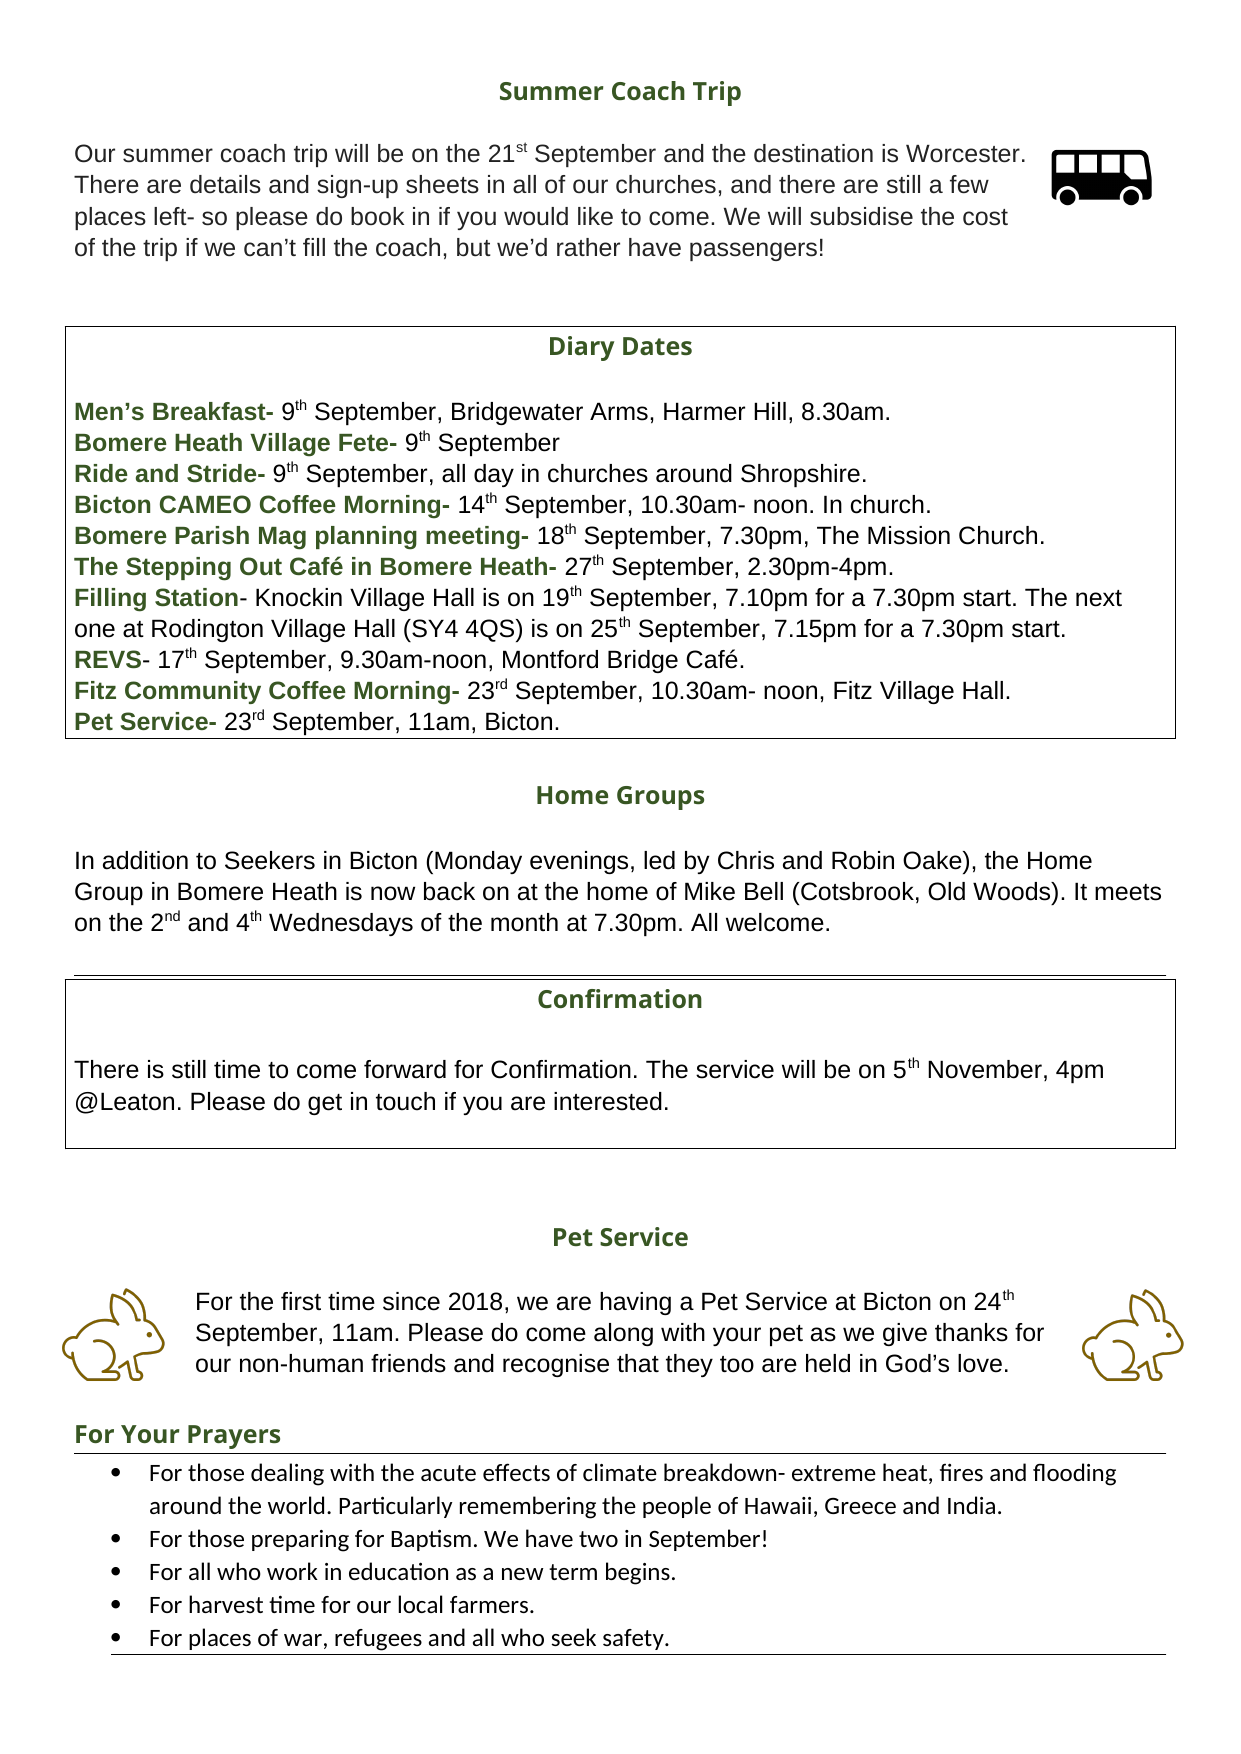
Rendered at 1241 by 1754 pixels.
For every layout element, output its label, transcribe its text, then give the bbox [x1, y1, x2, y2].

text Filling Station- Knockin Village Hall is on 19th September, 7.10pm for a 7.30pm start. The next one at Rodington Village Hall (SY4 4QS) is on 25th September, 7.15pm for a 7.30pm start. [66, 580, 1175, 642]
list For those preparing for Baptism. We have two in September! [111, 1523, 1166, 1553]
picture [1047, 123, 1155, 231]
text Home Groups [74, 778, 1166, 812]
text REVS- 17th September, 9.30am-noon, Montford Bridge Café. [66, 642, 1175, 673]
text Pet Service- 23rd September, 11am, Bicton. [66, 704, 1175, 738]
text Ride and Stride- 9th September, all day in churches around Shropshire. [66, 456, 1175, 487]
text Confirmation [66, 980, 1175, 1016]
text Pet Service [74, 1219, 1166, 1253]
text For Your Prayers [74, 1417, 1166, 1453]
text The Stepping Out Café in Bomere Heath- 27th September, 2.30pm-4pm. [66, 549, 1175, 580]
text Our summer coach trip will be on the 21st September and the destination is Worcester. There are details and sign-up sheets in all of our churches, and there are still a few places left- so please do book in if you would like to come. We will subsidise the cost of the trip if we can’t fill the coach, but we’d rather have passengers! [74, 139, 1166, 261]
text Diary Dates [66, 327, 1175, 363]
text Bicton CAMEO Coffee Morning- 14th September, 10.30am- noon. In church. [66, 487, 1175, 518]
text In addition to Seekers in Bicton (Monday evenings, led by Chris and Robin Oake), the Home Group in Bomere Heath is now back on at the home of Mike Bell (Cotsbrook, Old Woods). It meets on the 2nd and 4th Wednesdays of the month at 7.30pm. All welcome. [74, 846, 1166, 937]
list For places of war, refugees and all who seek safety. [111, 1622, 1166, 1654]
text For the first time since 2018, we are having a Pet Service at Bicton on 24th September, 11am. Please do come along with your pet as we give thanks for our non-human friends and recognise that they too are held in God’s love. [177, 1287, 1070, 1378]
list For those dealing with the acute effects of climate breakdown- extreme heat, fires and flooding around the world. Particularly remembering the people of Hawaii, Greece and India. [111, 1457, 1166, 1521]
list For harvest time for our local farmers. [111, 1589, 1166, 1619]
picture [1070, 1272, 1196, 1398]
text Bomere Heath Village Fete- 9th September [66, 424, 1175, 456]
text Bomere Parish Mag planning meeting- 18th September, 7.30pm, The Mission Church. [66, 518, 1175, 549]
text Summer Coach Trip [74, 74, 1166, 108]
text Men’s Breakfast- 9th September, Bridgewater Arms, Harmer Hill, 8.30am. [66, 393, 1175, 424]
text Fitz Community Coffee Morning- 23rd September, 10.30am- noon, Fitz Village Hall. [66, 673, 1175, 704]
text There is still time to come forward for Confirmation. The service will be on 5th November, 4pm @Leaton. Please do get in touch if you are interested. [66, 1052, 1175, 1115]
picture [50, 1271, 177, 1398]
list For all who work in education as a new term begins. [111, 1556, 1166, 1586]
